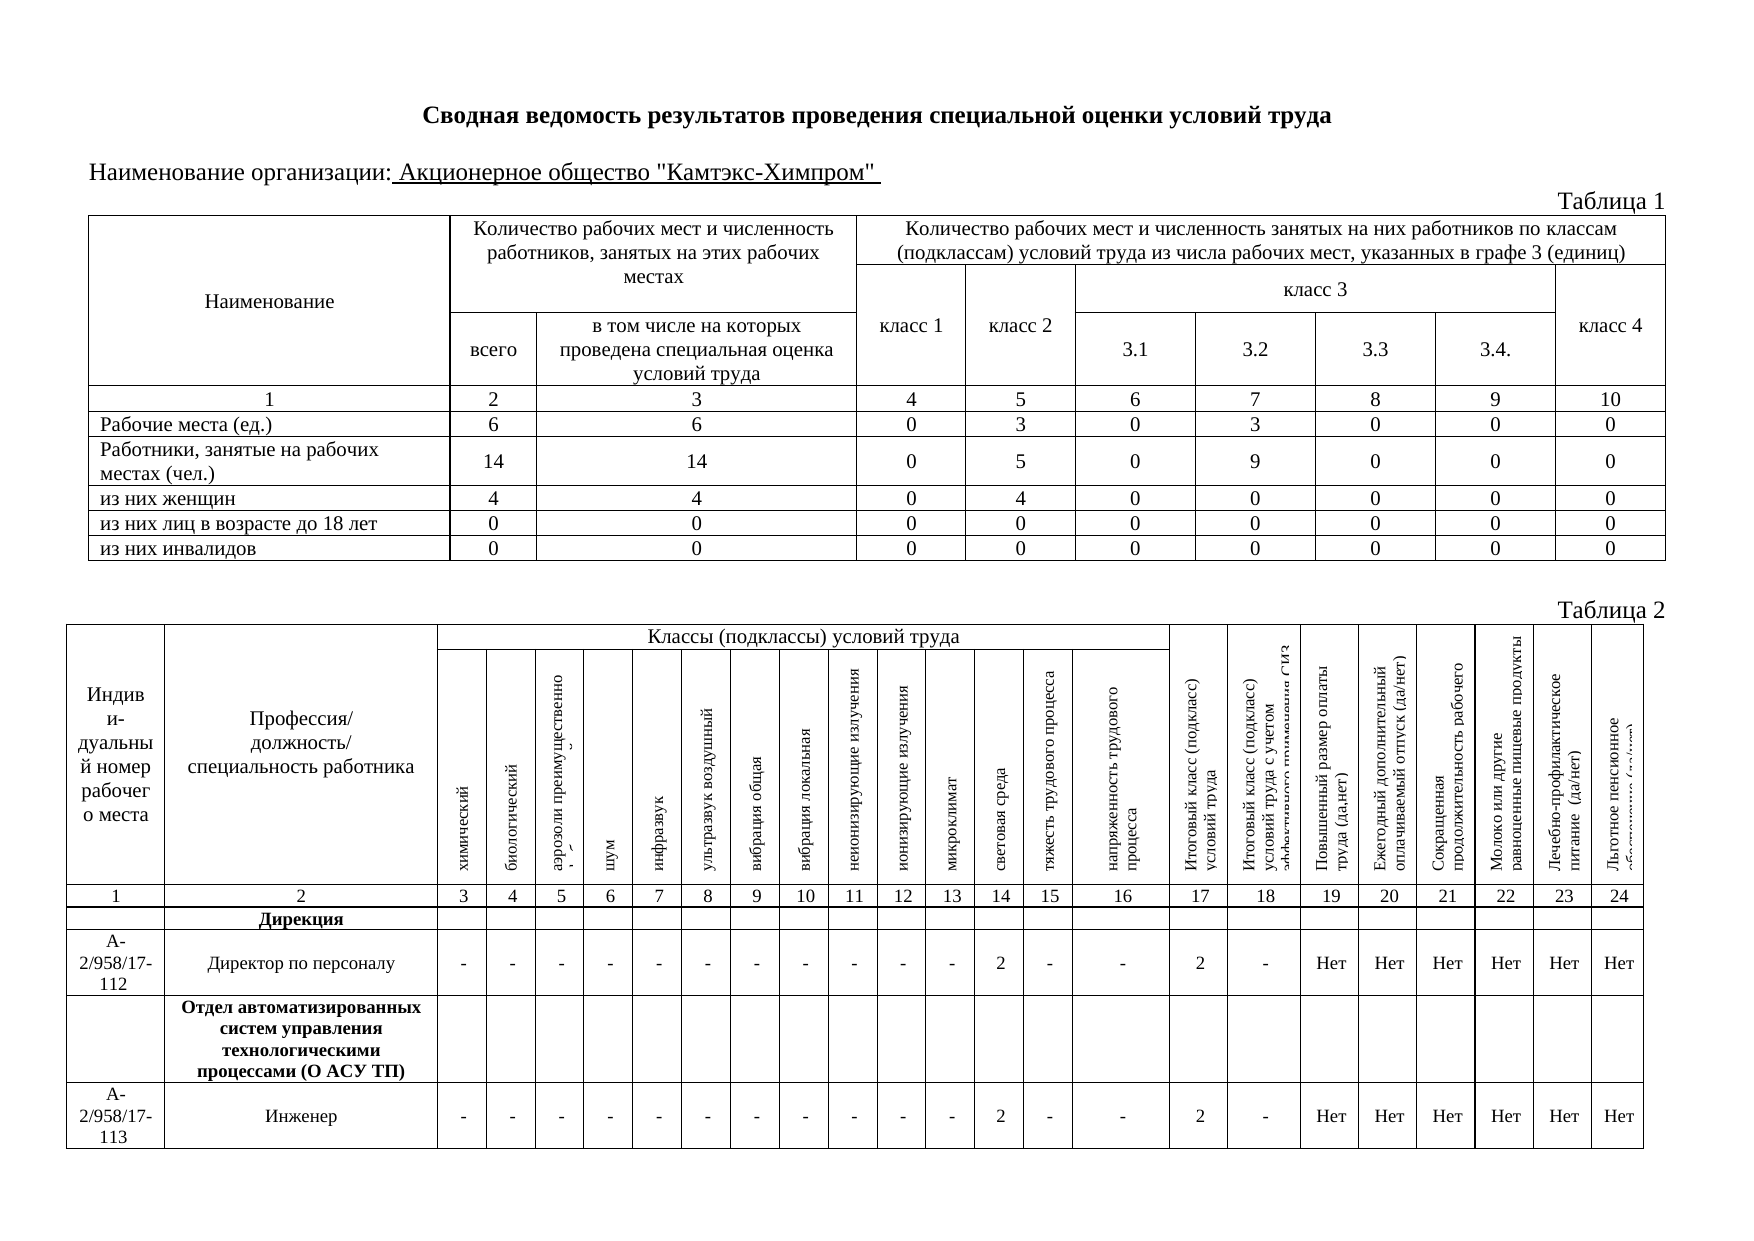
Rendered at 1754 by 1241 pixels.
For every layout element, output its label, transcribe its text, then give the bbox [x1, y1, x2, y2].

table_cell из них инвалидов [89, 536, 449, 560]
table_cell - [780, 930, 828, 995]
table_cell 4 [451, 486, 536, 510]
table_cell 9 [1436, 386, 1555, 411]
table_cell 0 [1436, 412, 1555, 436]
table_cell - [926, 1083, 974, 1148]
table_cell - [878, 930, 925, 995]
table_cell 13 [926, 885, 974, 906]
table_cell 0 [1316, 437, 1435, 485]
table_cell 3 [966, 412, 1075, 436]
table_cell 0 [1076, 437, 1195, 485]
table_cell класс 3 [1076, 265, 1555, 312]
table_cell 0 [1556, 486, 1665, 510]
table_cell 5 [966, 437, 1075, 485]
table_cell Работники, занятые на рабочих местах (чел.) [89, 437, 449, 485]
table_cell 11 [829, 885, 877, 906]
table_cell [487, 908, 535, 929]
table_cell - [926, 930, 974, 995]
table_cell 4 [857, 386, 965, 411]
text Таблица 1 [89, 186, 1665, 215]
table_cell [878, 908, 925, 929]
table_cell [633, 908, 681, 929]
table_cell 6 [584, 885, 632, 906]
table_cell [584, 996, 632, 1082]
table_header Повышенный размер оплаты труда (да,нет) [1301, 625, 1358, 884]
table_cell [1417, 908, 1474, 929]
table_cell [829, 908, 877, 929]
table_cell шум [584, 650, 632, 884]
table_cell 0 [1556, 511, 1665, 535]
table_cell [682, 996, 730, 1082]
table_cell [1359, 908, 1416, 929]
table_cell [633, 996, 681, 1082]
table_cell класс 4 [1556, 265, 1665, 385]
table_cell [780, 908, 828, 929]
table_cell 3 [438, 885, 486, 906]
table_cell 0 [1556, 536, 1665, 560]
table_cell напряженность трудового процесса [1073, 650, 1169, 884]
table_cell Нет [1359, 1083, 1416, 1148]
table_cell Нет [1476, 1083, 1533, 1148]
table_cell 2 [1170, 930, 1227, 995]
table_cell 14 [451, 437, 536, 485]
table_cell - [536, 930, 583, 995]
table_cell - [536, 1083, 583, 1148]
table_header Индивидуальный номер рабочего места [67, 625, 164, 884]
table_cell 21 [1417, 885, 1474, 906]
table_header Профессия/ должность/ специальность работника [165, 625, 437, 884]
table_cell 6 [451, 412, 536, 436]
table_cell 8 [682, 885, 730, 906]
table_cell [536, 996, 583, 1082]
table_cell микроклимат [926, 650, 974, 884]
table_cell [1228, 996, 1300, 1082]
table_cell 3.2 [1196, 313, 1315, 385]
table_cell [926, 996, 974, 1082]
table_header Сокращенная продолжительность рабочего времени (да/нет) [1417, 625, 1474, 884]
table_cell 0 [1436, 511, 1555, 535]
table_cell 0 [537, 536, 856, 560]
table_cell - [1228, 1083, 1300, 1148]
table_cell 4 [966, 486, 1075, 510]
table_cell - [584, 1083, 632, 1148]
table_cell - [829, 1083, 877, 1148]
table_cell - [1024, 930, 1072, 995]
table_cell 2 [975, 930, 1023, 995]
table_cell световая среда [975, 650, 1023, 884]
table_cell - [731, 1083, 779, 1148]
table_cell 0 [966, 536, 1075, 560]
table_cell Дирекция [165, 908, 437, 929]
table_cell - [633, 930, 681, 995]
table_cell 3 [537, 386, 856, 411]
table_cell 15 [1024, 885, 1072, 906]
table_cell [1073, 908, 1169, 929]
table_cell - [1073, 1083, 1169, 1148]
table_cell в том числе на которых проведена специальная оценка условий труда [537, 313, 856, 385]
table_cell 6 [1076, 386, 1195, 411]
table_cell 16 [1073, 885, 1169, 906]
table_cell 0 [1076, 412, 1195, 436]
table_cell 4 [537, 486, 856, 510]
table_cell 7 [633, 885, 681, 906]
table_cell 0 [1316, 511, 1435, 535]
table_cell [438, 996, 486, 1082]
table_cell 17 [1170, 885, 1227, 906]
table_header Количество рабочих мест и численность работников, занятых на этих рабочих местах [451, 216, 856, 312]
table_cell инфразвук [633, 650, 681, 884]
table_cell 22 [1476, 885, 1533, 906]
table_cell Нет [1534, 1083, 1591, 1148]
table_cell - [438, 1083, 486, 1148]
table_cell [1592, 908, 1643, 929]
table_cell [584, 908, 632, 929]
table_cell аэрозоли преимущественно фиброгенного действия [536, 650, 583, 884]
table_cell 0 [1316, 412, 1435, 436]
table_cell [438, 908, 486, 929]
table_cell [1228, 908, 1300, 929]
table_cell Нет [1417, 930, 1474, 995]
table_cell [1592, 996, 1643, 1082]
table_cell 2 [165, 885, 437, 906]
table_cell 4 [487, 885, 535, 906]
table_cell 7 [1196, 386, 1315, 411]
table_cell Нет [1592, 1083, 1643, 1148]
table_cell - [878, 1083, 925, 1148]
table_cell 0 [1076, 486, 1195, 510]
table_cell [682, 908, 730, 929]
table_cell [1476, 996, 1533, 1082]
table_cell 8 [1316, 386, 1435, 411]
table_header Ежегодный дополнительный оплачиваемый отпуск (да/нет) [1359, 625, 1416, 884]
table_cell 3 [1196, 412, 1315, 436]
text Сводная ведомость результатов проведения специальной оценки условий труда [89, 100, 1665, 129]
table_cell Нет [1359, 930, 1416, 995]
table_cell химический [438, 650, 486, 884]
table_cell 9 [731, 885, 779, 906]
table_header Льготное пенсионное обеспечение (да/нет) [1592, 625, 1643, 884]
table_cell Нет [1301, 1083, 1358, 1148]
table_cell - [584, 930, 632, 995]
table_cell [731, 908, 779, 929]
text Наименование организации: [89, 157, 1665, 186]
table_cell 0 [451, 536, 536, 560]
table_cell - [1024, 1083, 1072, 1148]
table_cell 2 [975, 1083, 1023, 1148]
table_cell [1301, 908, 1358, 929]
table_cell ионизирующие излучения [878, 650, 925, 884]
table_cell 10 [1556, 386, 1665, 411]
table_cell - [487, 1083, 535, 1148]
table_cell [878, 996, 925, 1082]
table_cell тяжесть трудового процесса [1024, 650, 1072, 884]
table_cell [1359, 996, 1416, 1082]
table_cell [1170, 996, 1227, 1082]
table_cell 24 [1592, 885, 1643, 906]
table_cell [67, 908, 164, 929]
table_cell Отдел автоматизированных систем управления технологическими процессами (О АСУ ТП) [165, 996, 437, 1082]
table_cell [1024, 996, 1072, 1082]
table_cell 9 [1196, 437, 1315, 485]
table_cell [1534, 908, 1591, 929]
table_cell 3.1 [1076, 313, 1195, 385]
table_cell Нет [1417, 1083, 1474, 1148]
table_cell 1 [67, 885, 164, 906]
table_cell вибрация общая [731, 650, 779, 884]
table_cell вибрация локальная [780, 650, 828, 884]
table_cell [829, 996, 877, 1082]
table_cell 0 [1196, 511, 1315, 535]
table_cell Инженер [165, 1083, 437, 1148]
table_cell ультразвук воздушный [682, 650, 730, 884]
table_cell 0 [857, 437, 965, 485]
table_cell - [1228, 930, 1300, 995]
table_cell [780, 996, 828, 1082]
table_cell [67, 996, 164, 1082]
table_cell [926, 908, 974, 929]
table_cell А-2/958/17-112 [67, 930, 164, 995]
table_cell 14 [537, 437, 856, 485]
table_cell 3.4. [1436, 313, 1555, 385]
table_header Итоговый класс (подкласс) условий труда с учетом эффективного применения СИЗ [1228, 625, 1300, 884]
table_cell 10 [780, 885, 828, 906]
table_cell [1073, 996, 1169, 1082]
table_cell 5 [966, 386, 1075, 411]
table_cell 20 [1359, 885, 1416, 906]
table_cell 0 [857, 511, 965, 535]
table_cell 0 [966, 511, 1075, 535]
table_cell [1476, 908, 1533, 929]
table_cell А-2/958/17-113 [67, 1083, 164, 1148]
table_header Классы (подклассы) условий труда [438, 625, 1169, 649]
table_cell 0 [1316, 536, 1435, 560]
table_cell [1301, 996, 1358, 1082]
table_cell неионизирующие излучения [829, 650, 877, 884]
text Таблица 2 [89, 595, 1665, 623]
table_cell 0 [1076, 536, 1195, 560]
table_cell - [829, 930, 877, 995]
table_cell 0 [1076, 511, 1195, 535]
table_cell 0 [1556, 437, 1665, 485]
table_cell Директор по персоналу [165, 930, 437, 995]
table_cell - [633, 1083, 681, 1148]
table_cell - [682, 930, 730, 995]
table_cell 0 [857, 412, 965, 436]
table_cell - [487, 930, 535, 995]
table_cell 0 [857, 486, 965, 510]
table_cell - [438, 930, 486, 995]
table_cell 2 [1170, 1083, 1227, 1148]
table_cell класс 2 [966, 265, 1075, 385]
table_cell 6 [537, 412, 856, 436]
table_cell 0 [1316, 486, 1435, 510]
table_cell Нет [1301, 930, 1358, 995]
table_cell [975, 908, 1023, 929]
table_header Наименование [89, 216, 449, 385]
table_cell из них женщин [89, 486, 449, 510]
table_cell 0 [1196, 486, 1315, 510]
table_cell Нет [1476, 930, 1533, 995]
table_cell из них лиц в возрасте до 18 лет [89, 511, 449, 535]
table_cell - [780, 1083, 828, 1148]
table_cell 23 [1534, 885, 1591, 906]
table_cell 0 [1436, 437, 1555, 485]
table_cell 14 [975, 885, 1023, 906]
table_cell [487, 996, 535, 1082]
table_cell [975, 996, 1023, 1082]
table_cell 0 [537, 511, 856, 535]
table_cell 0 [1196, 536, 1315, 560]
table_cell Нет [1534, 930, 1591, 995]
table_cell Нет [1592, 930, 1643, 995]
table_header Лечебно-профилактическое питание (да/нет) [1534, 625, 1591, 884]
table_cell - [682, 1083, 730, 1148]
table_cell 12 [878, 885, 925, 906]
table_cell всего [451, 313, 536, 385]
table_cell [1170, 908, 1227, 929]
table_cell [536, 908, 583, 929]
table_cell 1 [89, 386, 449, 411]
table_cell Рабочие места (ед.) [89, 412, 449, 436]
table_cell [1417, 996, 1474, 1082]
table_cell [1024, 908, 1072, 929]
table_cell [1534, 996, 1591, 1082]
table_cell 0 [451, 511, 536, 535]
table_cell 2 [451, 386, 536, 411]
table_cell 0 [1556, 412, 1665, 436]
table_cell - [731, 930, 779, 995]
table_cell 3.3 [1316, 313, 1435, 385]
table_cell [731, 996, 779, 1082]
table_cell - [1073, 930, 1169, 995]
table_header Количество рабочих мест и численность занятых на них работников по классам (подклассам) условий труда из числа рабочих мест, указанных в графе 3 (единиц) [857, 216, 1665, 264]
table_cell 0 [857, 536, 965, 560]
table_cell 5 [536, 885, 583, 906]
table_header Итоговый класс (подкласс) условий труда [1170, 625, 1227, 884]
table_cell 18 [1228, 885, 1300, 906]
table_cell 0 [1436, 486, 1555, 510]
table_cell 19 [1301, 885, 1358, 906]
table_cell биологический [487, 650, 535, 884]
table_cell 0 [1436, 536, 1555, 560]
table_header Молоко или другие равноценные пищевые продукты (да/нет) [1476, 625, 1533, 884]
table_cell класс 1 [857, 265, 965, 385]
